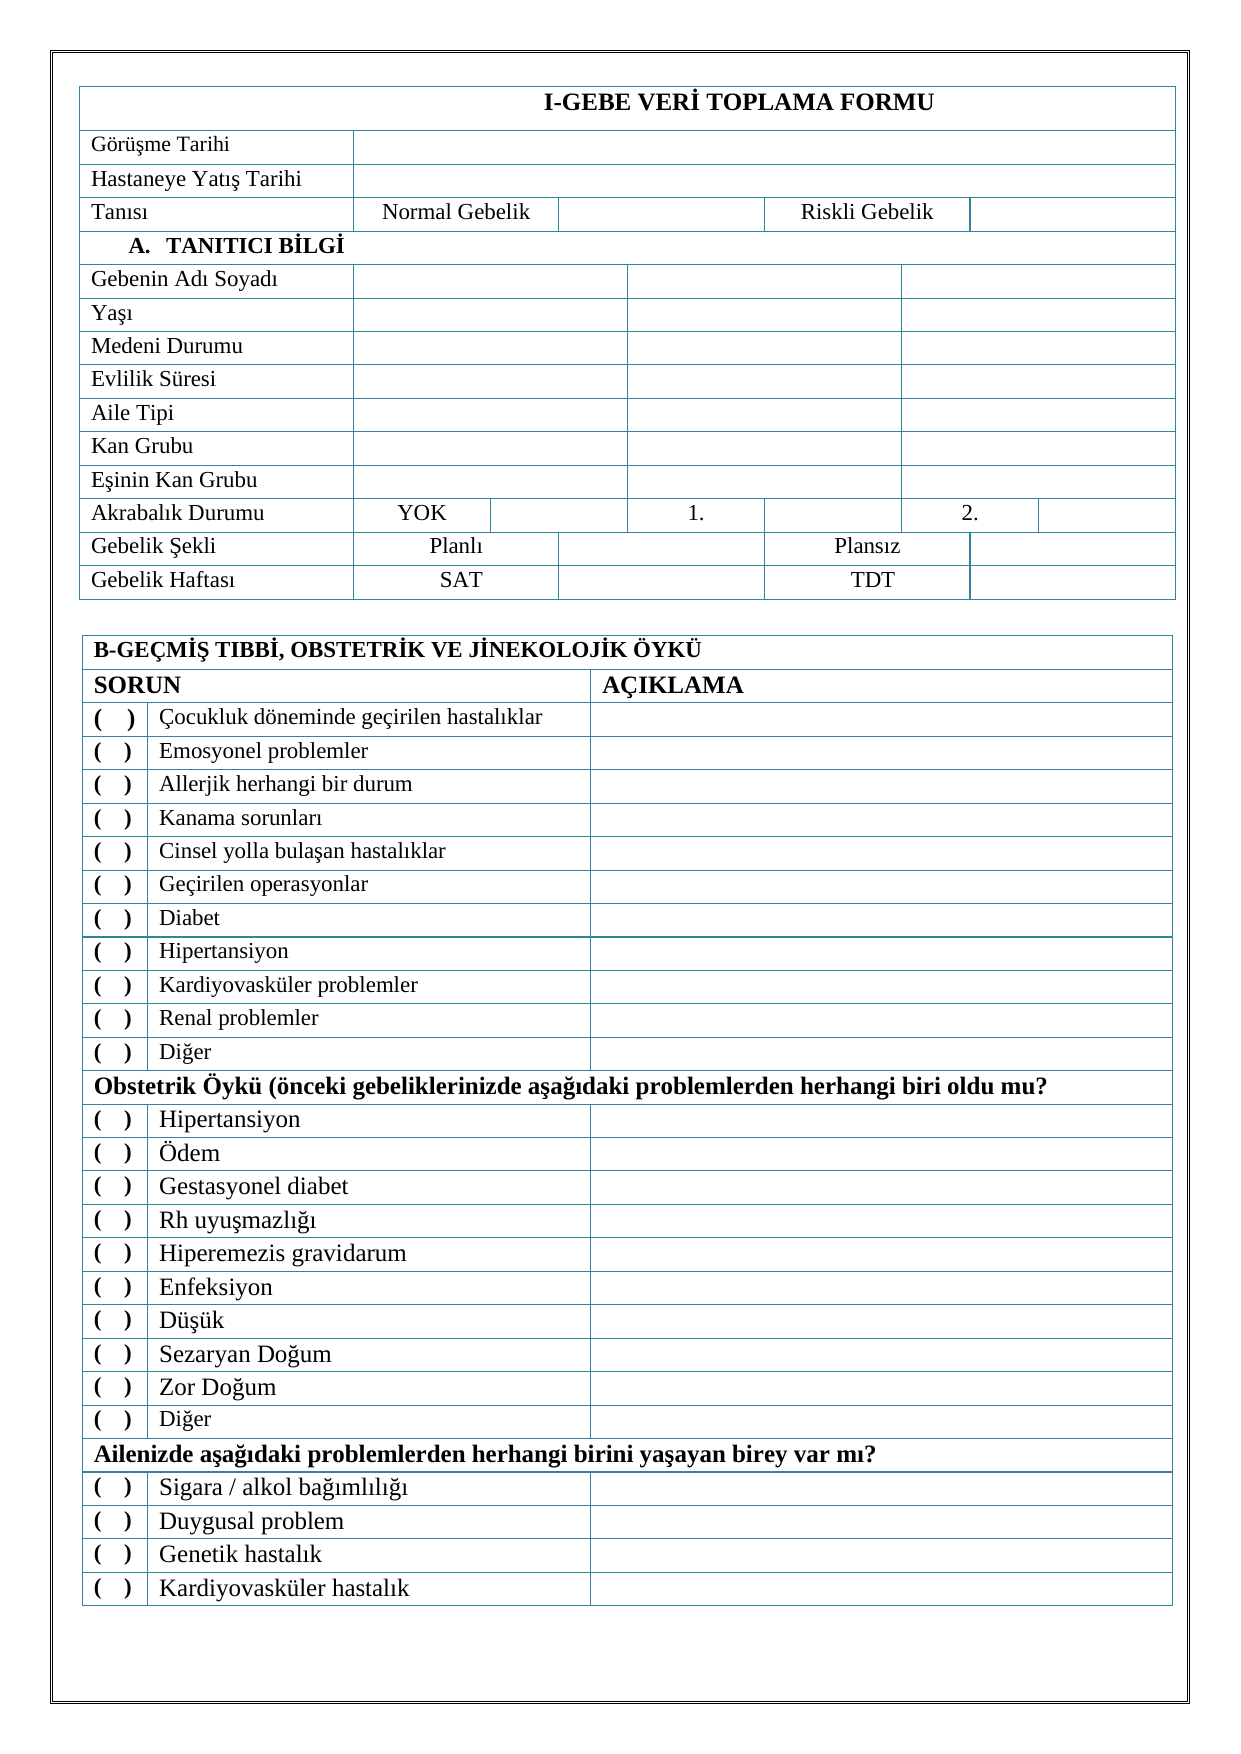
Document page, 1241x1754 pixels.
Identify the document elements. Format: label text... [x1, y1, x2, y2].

table_cell 2. [902, 499, 1038, 532]
table_cell Enfeksiyon [148, 1272, 590, 1304]
table_cell [354, 332, 627, 364]
table_cell Kardiyovasküler hastalık [148, 1573, 590, 1605]
table_cell [591, 1004, 1172, 1037]
table_cell ( ) [83, 703, 147, 736]
table_cell Hastaneye Yatış Tarihi [80, 165, 353, 197]
table_cell AÇIKLAMA [591, 670, 1172, 702]
table_cell Hipertansiyon [148, 938, 590, 970]
table_cell ( ) [83, 1473, 147, 1505]
table_cell Zor Doğum [148, 1372, 590, 1404]
table_cell Obstetrik Öykü (önceki gebeliklerinizde aşağıdaki problemlerden herhangi biri oldu mu? [83, 1071, 1172, 1103]
table_cell [591, 1238, 1172, 1271]
table_cell ( ) [83, 1205, 147, 1237]
table_cell Çocukluk döneminde geçirilen hastalıklar [148, 703, 590, 736]
table_cell Normal Gebelik [354, 198, 558, 231]
table_cell [591, 1105, 1172, 1137]
table_cell Gestasyonel diabet [148, 1171, 590, 1204]
table_cell [354, 466, 627, 498]
table_cell ( ) [83, 971, 147, 1003]
table_cell ( ) [83, 770, 147, 803]
table_cell 1. [628, 499, 764, 532]
table_cell ( ) [83, 904, 147, 936]
table_cell ( ) [83, 938, 147, 970]
table_cell Ödem [148, 1138, 590, 1170]
table_cell ( ) [83, 1004, 147, 1037]
table_cell [354, 131, 1175, 164]
table_cell [902, 432, 1175, 465]
table_cell [628, 399, 901, 431]
table_cell ( ) [83, 1573, 147, 1605]
table_cell Diğer [148, 1038, 590, 1070]
table_cell [628, 332, 901, 364]
table_cell [591, 1406, 1172, 1438]
table_cell ( ) [83, 1305, 147, 1338]
table_cell [591, 1171, 1172, 1204]
table_cell ( ) [83, 1339, 147, 1371]
table_cell [765, 499, 901, 532]
table_cell [591, 1305, 1172, 1338]
table_cell YOK [354, 499, 490, 532]
table_cell SAT [354, 566, 558, 598]
table_cell ( ) [83, 1171, 147, 1204]
table_cell Aile Tipi [80, 399, 353, 431]
table_cell Diğer [148, 1406, 590, 1438]
table_cell [971, 566, 1175, 598]
table_cell Gebelik Haftası [80, 566, 353, 598]
table_cell [559, 533, 764, 565]
table_cell TANITICI BİLGİ [80, 232, 1175, 264]
table_cell [591, 1339, 1172, 1371]
table_cell [591, 1038, 1172, 1070]
table_cell [354, 399, 627, 431]
table_cell Sezaryan Doğum [148, 1339, 590, 1371]
table_cell ( ) [83, 871, 147, 903]
table_cell Genetik hastalık [148, 1539, 590, 1572]
table_cell [591, 1372, 1172, 1404]
table_cell Tanısı [80, 198, 353, 231]
table_cell ( ) [83, 804, 147, 836]
table_cell [591, 1573, 1172, 1605]
table_cell [591, 1473, 1172, 1505]
table_cell Görüşme Tarihi [80, 131, 353, 164]
table_cell [628, 265, 901, 297]
table_cell Hiperemezis gravidarum [148, 1238, 590, 1271]
table_cell Kardiyovasküler problemler [148, 971, 590, 1003]
table_cell Medeni Durumu [80, 332, 353, 364]
table_cell ( ) [83, 1038, 147, 1070]
table_cell Riskli Gebelik [765, 198, 969, 231]
table_cell SORUN [83, 670, 590, 702]
table_cell [354, 265, 627, 297]
table_cell ( ) [83, 1506, 147, 1538]
table_cell [628, 432, 901, 465]
table_cell [354, 299, 627, 331]
table_cell [354, 365, 627, 398]
table_cell Duygusal problem [148, 1506, 590, 1538]
table_cell ( ) [83, 1539, 147, 1572]
table_cell ( ) [83, 1272, 147, 1304]
table_cell [591, 1272, 1172, 1304]
table_cell Emosyonel problemler [148, 737, 590, 769]
table_cell [591, 871, 1172, 903]
table_cell ( ) [83, 1372, 147, 1404]
table_cell [628, 299, 901, 331]
table_cell [591, 1539, 1172, 1572]
table_cell Planlı [354, 533, 558, 565]
table_cell [591, 703, 1172, 736]
table_cell [591, 770, 1172, 803]
table_cell [902, 299, 1175, 331]
table_cell [591, 737, 1172, 769]
table_cell Allerjik herhangi bir durum [148, 770, 590, 803]
table_cell [902, 466, 1175, 498]
table_cell [971, 198, 1175, 231]
table_cell Diabet [148, 904, 590, 936]
table_cell [591, 971, 1172, 1003]
table_cell Hipertansiyon [148, 1105, 590, 1137]
table_cell TDT [765, 566, 969, 598]
table_cell Gebelik Şekli [80, 533, 353, 565]
table_cell ( ) [83, 1238, 147, 1271]
table_cell [591, 938, 1172, 970]
table_cell Renal problemler [148, 1004, 590, 1037]
table_cell ( ) [83, 1406, 147, 1438]
table_cell ( ) [83, 1138, 147, 1170]
table_cell [628, 365, 901, 398]
table_cell Akrabalık Durumu [80, 499, 353, 532]
table_cell Evlilik Süresi [80, 365, 353, 398]
table_cell [591, 1138, 1172, 1170]
table_header B-GEÇMİŞ TIBBİ, OBSTETRİK VE JİNEKOLOJİK ÖYKÜ [83, 636, 1172, 669]
table_cell [559, 198, 764, 231]
table_cell [1039, 499, 1175, 532]
table_header I-GEBE VERİ TOPLAMA FORMU [80, 87, 1175, 130]
table_cell [628, 466, 901, 498]
table_cell Düşük [148, 1305, 590, 1338]
table_cell ( ) [83, 1105, 147, 1137]
table_cell Rh uyuşmazlığı [148, 1205, 590, 1237]
table_cell Ailenizde aşağıdaki problemlerden herhangi birini yaşayan birey var mı? [83, 1439, 1172, 1471]
table_cell Kanama sorunları [148, 804, 590, 836]
table_cell [354, 432, 627, 465]
table_cell [902, 365, 1175, 398]
table_cell Gebenin Adı Soyadı [80, 265, 353, 297]
table_cell Plansız [765, 533, 969, 565]
table_cell [902, 399, 1175, 431]
table_cell [591, 804, 1172, 836]
table_cell Cinsel yolla bulaşan hastalıklar [148, 837, 590, 869]
table_cell Kan Grubu [80, 432, 353, 465]
table_cell [971, 533, 1175, 565]
table_cell [902, 265, 1175, 297]
table_cell [591, 904, 1172, 936]
table_cell [559, 566, 764, 598]
table_cell Eşinin Kan Grubu [80, 466, 353, 498]
table_cell Yaşı [80, 299, 353, 331]
table_cell [354, 165, 1175, 197]
table_cell [591, 837, 1172, 869]
table_cell [591, 1205, 1172, 1237]
table_cell ( ) [83, 837, 147, 869]
table_cell Geçirilen operasyonlar [148, 871, 590, 903]
table_cell [591, 1506, 1172, 1538]
table_cell [902, 332, 1175, 364]
table_cell Sigara / alkol bağımlılığı [148, 1473, 590, 1505]
table_cell ( ) [83, 737, 147, 769]
table_cell [491, 499, 627, 532]
